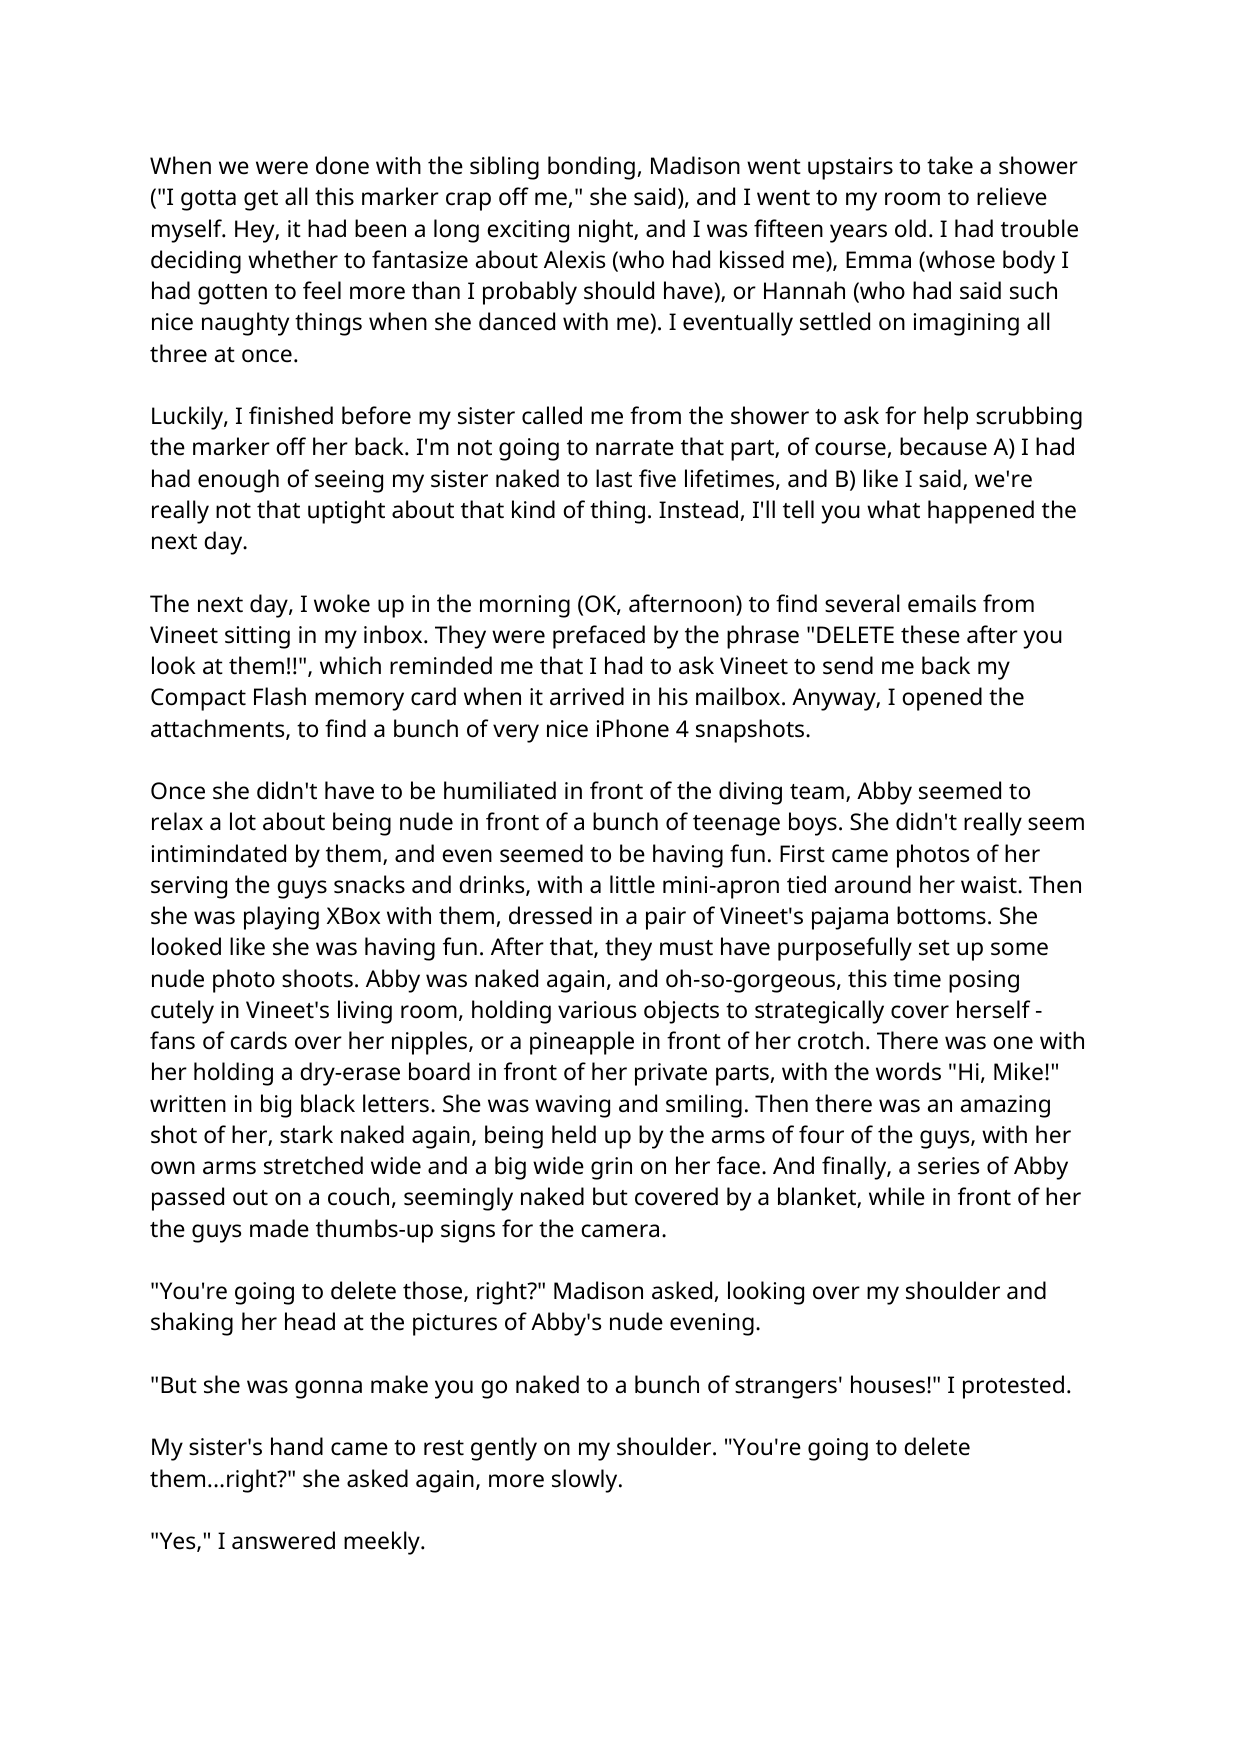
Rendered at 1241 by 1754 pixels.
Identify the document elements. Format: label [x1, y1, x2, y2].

text [150, 150, 1090, 1587]
